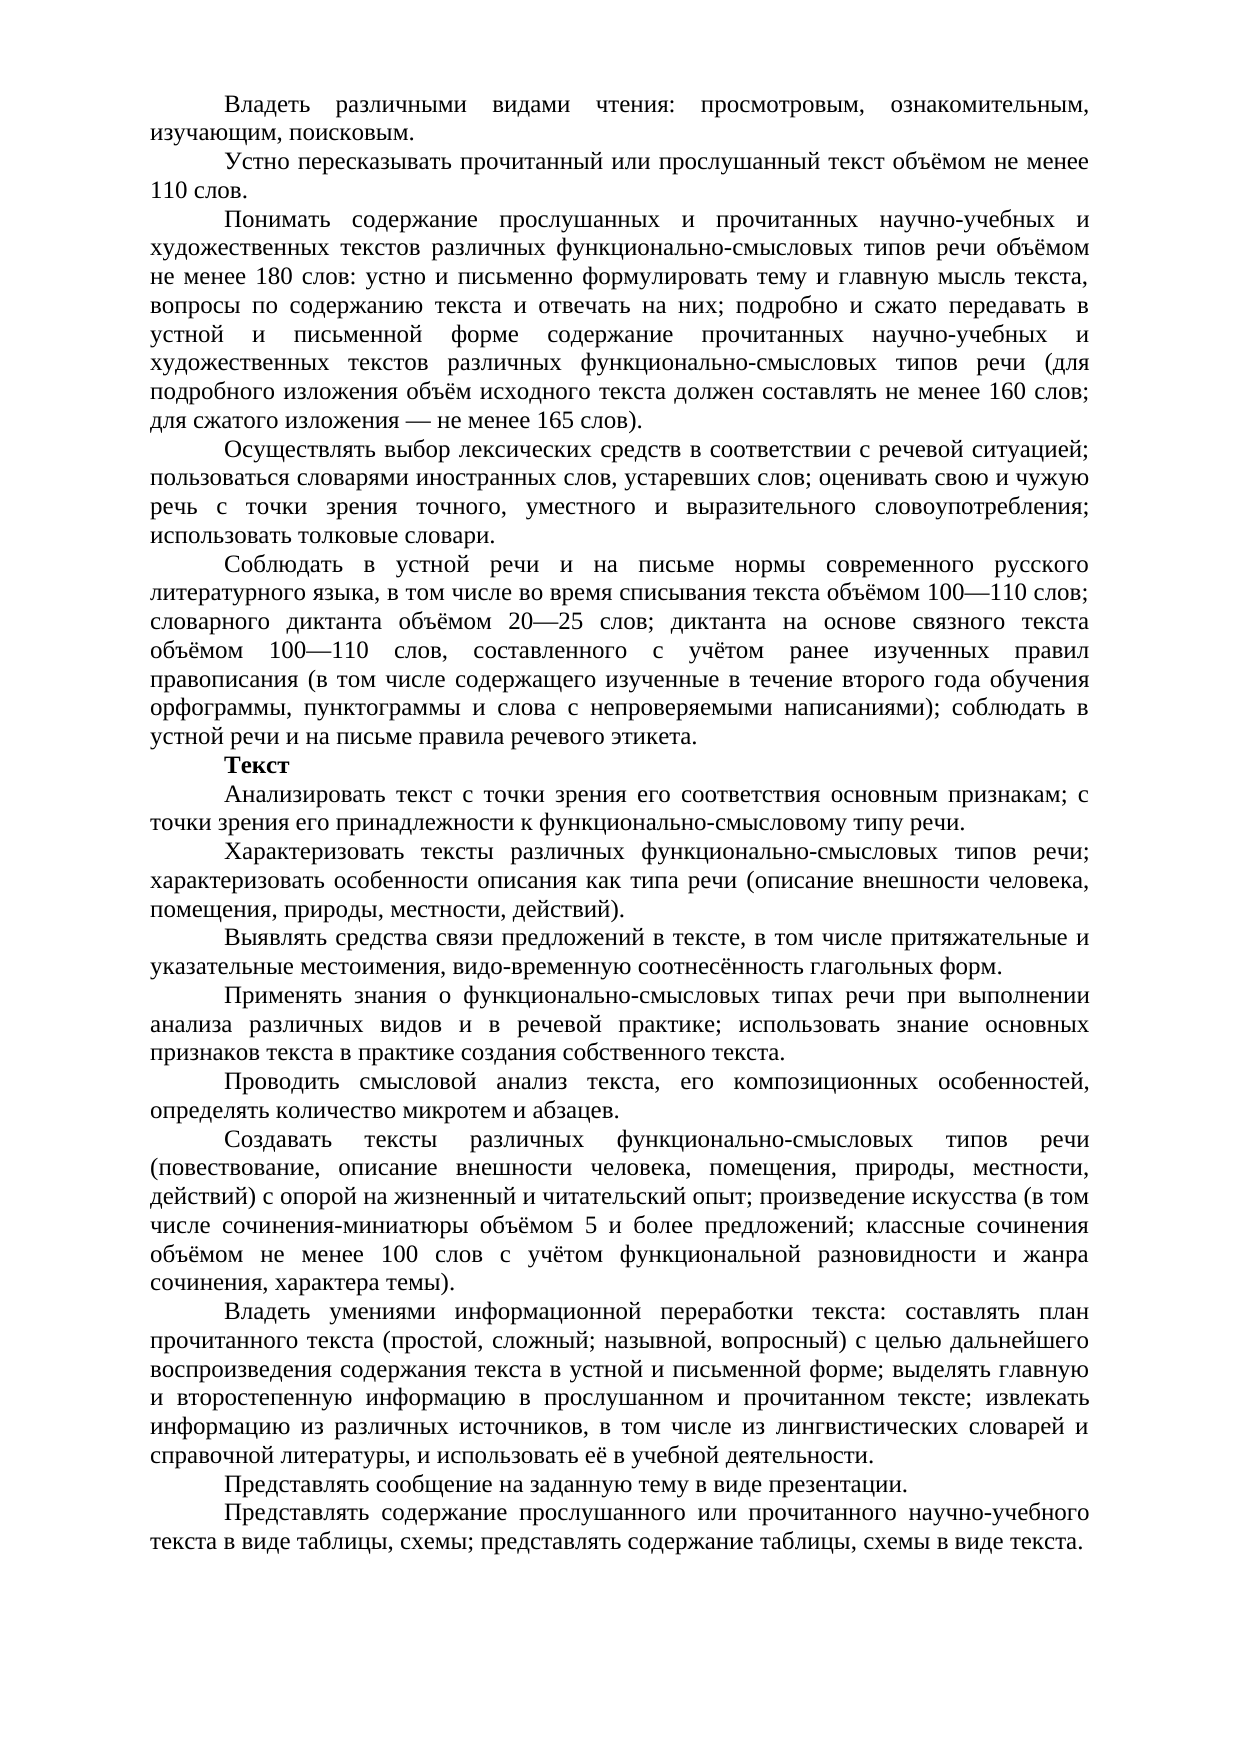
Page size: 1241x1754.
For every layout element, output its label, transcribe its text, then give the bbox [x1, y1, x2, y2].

text Представлять содержание прослушанного или прочитанного научно-учебного текста в виде таблицы, схемы; представлять содержание таблицы, схемы в виде текста. [150, 1497, 1090, 1555]
text Выявлять средства связи предложений в тексте, в том числе притяжательные и указательные местоимения, видо-временную соотнесённость глагольных форм. [150, 922, 1090, 980]
text Владеть умениями информационной переработки текста: составлять план прочитанного текста (простой, сложный; назывной, вопросный) с целью дальнейшего воспроизведения содержания текста в устной и письменной форме; выделять главную и второстепенную информацию в прослушанном и прочитанном тексте; извлекать информацию из различных источников, в том числе из лингвистических словарей и справочной литературы, и использовать её в учебной деятельности. [150, 1296, 1090, 1469]
text Соблюдать в устной речи и на письме нормы современного русского литературного языка, в том числе во время списывания текста объёмом 100—110 слов; словарного диктанта объёмом 20—25 слов; диктанта на основе связного текста объёмом 100—110 слов, составленного с учётом ранее изученных правил правописания (в том числе содержащего изученные в течение второго года обучения орфограммы, пунктограммы и слова с непроверяемыми написаниями); соблюдать в устной речи и на письме правила речевого этикета. [150, 549, 1090, 750]
text Текст [150, 750, 1090, 779]
text Представлять сообщение на заданную тему в виде презентации. [150, 1469, 1090, 1497]
text Владеть различными видами чтения: просмотровым, ознакомительным, изучающим, поисковым. [150, 89, 1090, 146]
text Характеризовать тексты различных функционально-смысловых типов речи; характеризовать особенности описания как типа речи (описание внешности человека, помещения, природы, местности, действий). [150, 836, 1090, 922]
text Создавать тексты различных функционально-смысловых типов речи (повествование, описание внешности человека, помещения, природы, местности, действий) с опорой на жизненный и читательский опыт; произведение искусства (в том числе сочинения-миниатюры объёмом 5 и более предложений; классные сочинения объёмом не менее 100 слов с учётом функциональной разновидности и жанра сочинения, характера темы). [150, 1124, 1090, 1296]
text Проводить смысловой анализ текста, его композиционных особенностей, определять количество микротем и абзацев. [150, 1066, 1090, 1124]
text Применять знания о функционально-смысловых типах речи при выполнении анализа различных видов и в речевой практике; использовать знание основных признаков текста в практике создания собственного текста. [150, 980, 1090, 1066]
text Анализировать текст с точки зрения его соответствия основным признакам; с точки зрения его принадлежности к функционально-смысловому типу речи. [150, 779, 1090, 836]
text Осуществлять выбор лексических средств в соответствии с речевой ситуацией; пользоваться словарями иностранных слов, устаревших слов; оценивать свою и чужую речь с точки зрения точного, уместного и выразительного словоупотребления; использовать толковые словари. [150, 434, 1090, 549]
text Устно пересказывать прочитанный или прослушанный текст объёмом не менее 110 слов. [150, 146, 1090, 204]
text Понимать содержание прослушанных и прочитанных научно-учебных и художественных текстов различных функционально-смысловых типов речи объёмом не менее 180 слов: устно и письменно формулировать тему и главную мысль текста, вопросы по содержанию текста и отвечать на них; подробно и сжато передавать в устной и письменной форме содержание прочитанных научно-учебных и художественных текстов различных функционально-смысловых типов речи (для подробного изложения объём исходного текста должен составлять не менее 160 слов; для сжатого изложения — не менее 165 слов). [150, 204, 1090, 434]
